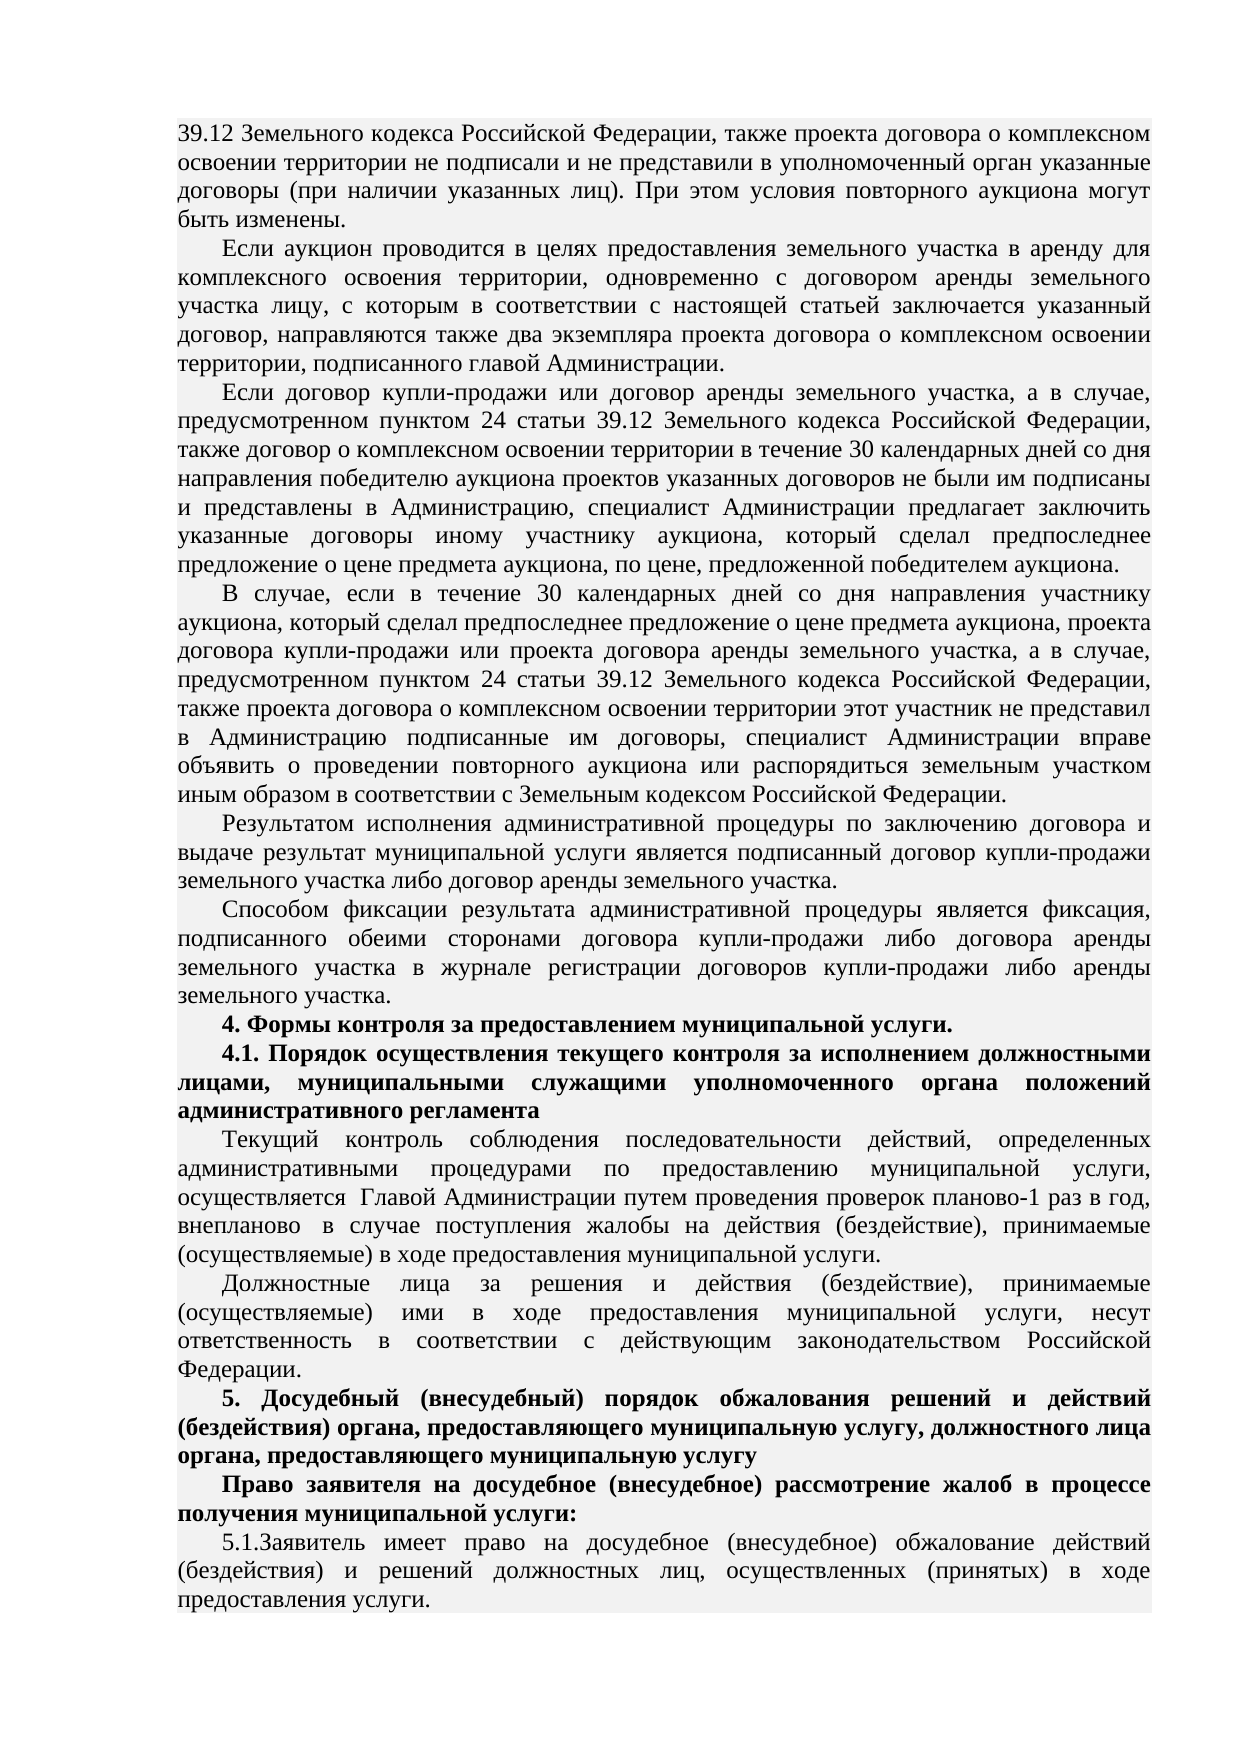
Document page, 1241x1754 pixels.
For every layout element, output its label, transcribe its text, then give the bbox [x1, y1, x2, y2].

text Право заявителя на досудебное (внесудебное) рассмотрение жалоб в процессе получения муниципальной услуги: [177, 1469, 1152, 1527]
text Должностные лица за решения и действия (бездействие), принимаемые (осуществляемые) ими в ходе предоставления муниципальной услуги, несут ответственность в соответствии с действующим законодательством Российской Федерации. [177, 1268, 1152, 1383]
text 5. Досудебный (внесудебный) порядок обжалования решений и действий (бездействия) органа, предоставляющего муниципальную услугу, должностного лица органа, предоставляющего муниципальную услугу [177, 1383, 1152, 1469]
text 4.1. Порядок осуществления текущего контроля за исполнением должностными лицами, муниципальными служащими уполномоченного органа положений административного регламента [177, 1038, 1152, 1124]
text Способом фиксации результата административной процедуры является фиксация, подписанного обеими сторонами договора купли-продажи либо договора аренды земельного участка в журнале регистрации договоров купли-продажи либо аренды земельного участка. [177, 894, 1152, 1009]
text Если договор купли-продажи или договор аренды земельного участка, а в случае, предусмотренном пунктом 24 статьи 39.12 Земельного кодекса Российской Федерации, также договор о комплексном освоении территории в течение 30 календарных дней со дня направления победителю аукциона проектов указанных договоров не были им подписаны и представлены в Администрацию, специалист Администрации предлагает заключить указанные договоры иному участнику аукциона, который сделал предпоследнее предложение о цене предмета аукциона, по цене, предложенной победителем аукциона. [177, 377, 1152, 578]
text 4. Формы контроля за предоставлением муниципальной услуги. [177, 1009, 1152, 1038]
text В случае, если в течение 30 календарных дней со дня направления участнику аукциона, который сделал предпоследнее предложение о цене предмета аукциона, проекта договора купли-продажи или проекта договора аренды земельного участка, а в случае, предусмотренном пунктом 24 статьи 39.12 Земельного кодекса Российской Федерации, также проекта договора о комплексном освоении территории этот участник не представил в Администрацию подписанные им договоры, специалист Администрации вправе объявить о проведении повторного аукциона или распорядиться земельным участком иным образом в соответствии с Земельным кодексом Российской Федерации. [177, 578, 1152, 808]
text Результатом исполнения административной процедуры по заключению договора и выдаче результат муниципальной услуги является подписанный договор купли-продажи земельного участка либо договор аренды земельного участка. [177, 808, 1152, 894]
text 5.1.Заявитель имеет право на досудебное (внесудебное) обжалование действий (бездействия) и решений должностных лиц, осуществленных (принятых) в ходе предоставления услуги. [177, 1527, 1152, 1613]
text Текущий контроль соблюдения последовательности действий, определенных административными процедурами по предоставлению муниципальной услуги, осуществляется Главой Администрации путем проведения проверок планово-1 раз в год, внепланово в случае поступления жалобы на действия (бездействие), принимаемые (осуществляемые) в ходе предоставления муниципальной услуги. [177, 1124, 1152, 1268]
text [177, 118, 1152, 233]
text Если аукцион проводится в целях предоставления земельного участка в аренду для комплексного освоения территории, одновременно с договором аренды земельного участка лицу, с которым в соответствии с настоящей статьей заключается указанный договор, направляются также два экземпляра проекта договора о комплексном освоении территории, подписанного главой Администрации. [177, 233, 1152, 377]
